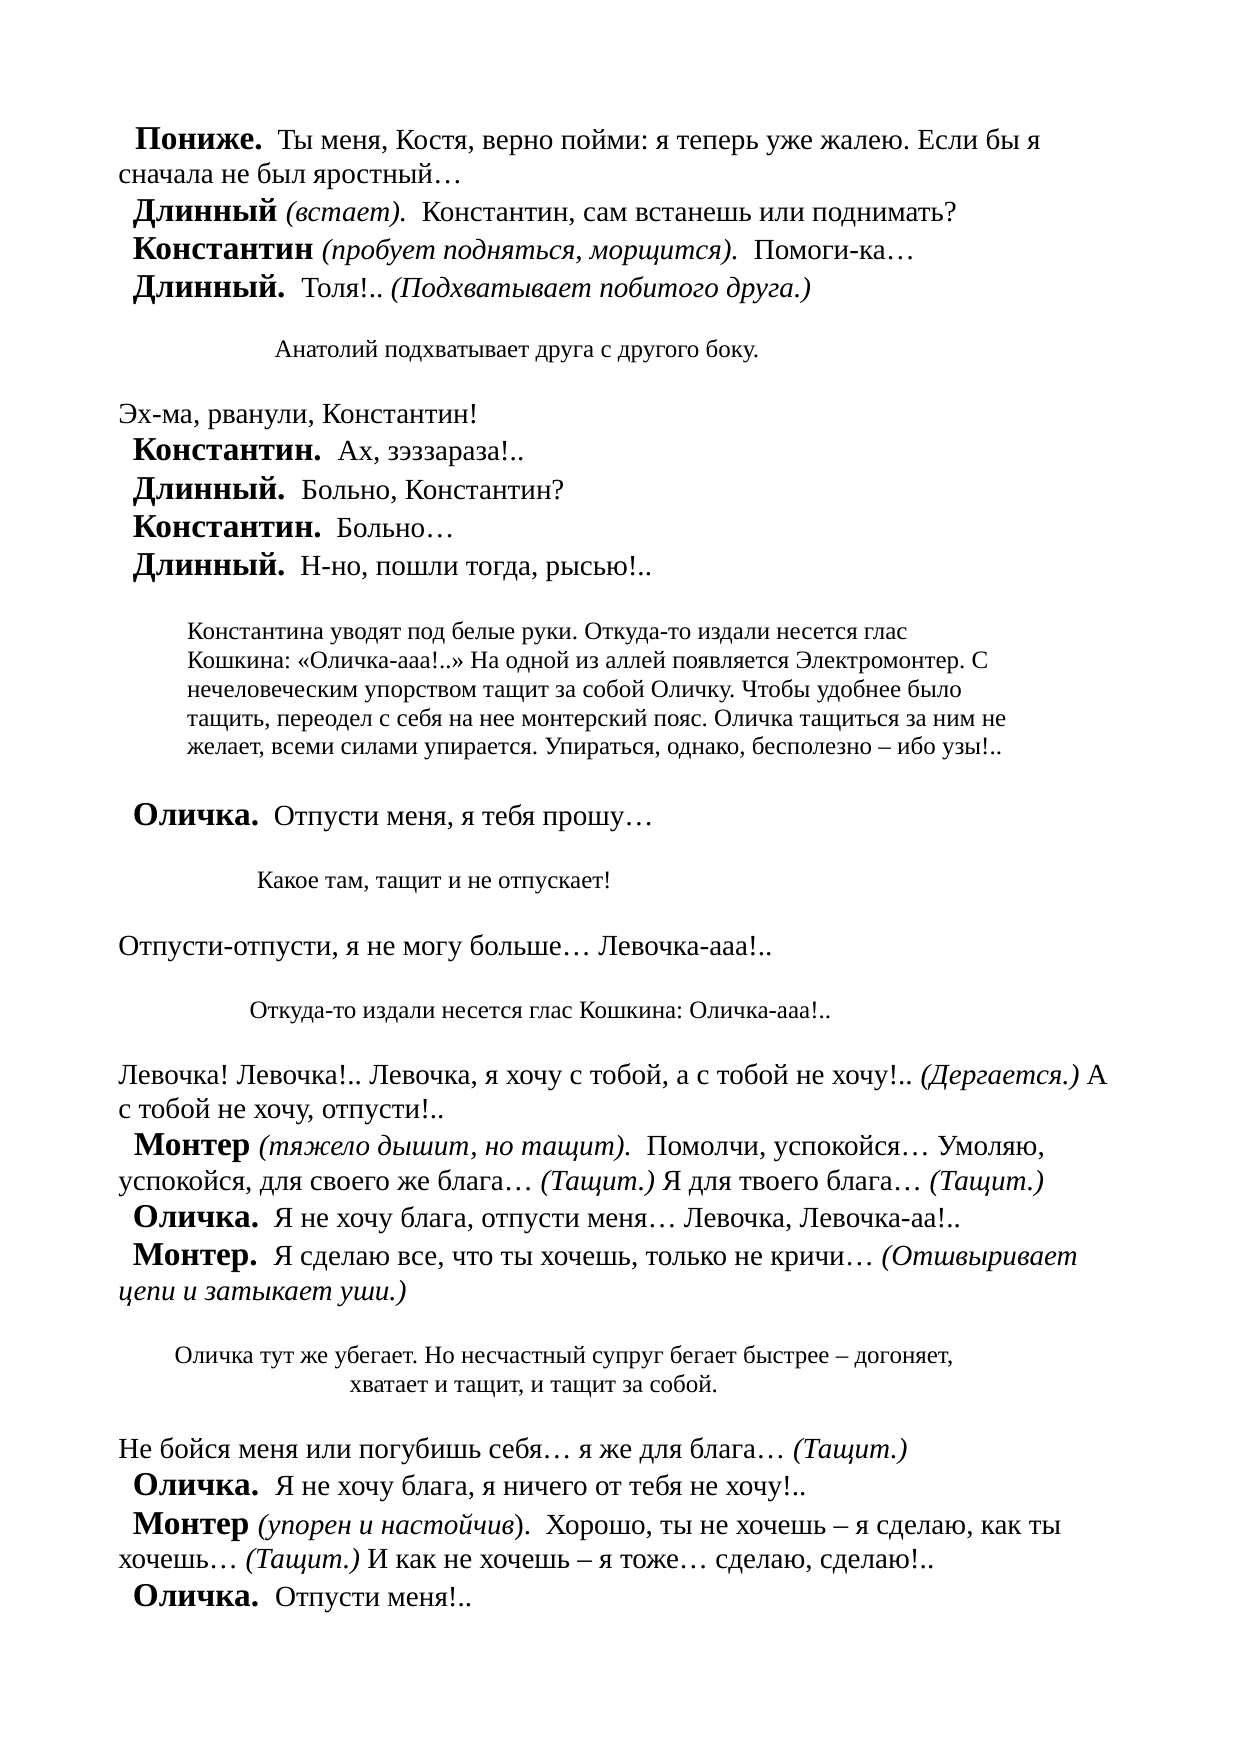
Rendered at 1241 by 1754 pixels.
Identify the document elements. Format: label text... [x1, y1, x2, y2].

text Отпусти-отпусти, я не могу больше… Левочка-ааа!.. [118, 928, 1122, 961]
text Монтер (упорен и настойчив). Хорошо, ты не хочешь – я сделаю, как ты хочешь… (Тащит.) И как не хочешь – я тоже… сделаю, сделаю!.. [118, 1503, 1122, 1575]
text Оличка. Отпусти меня!.. [118, 1575, 1122, 1613]
text нечеловеческим упорством тащит за собой Оличку. Чтобы удобнее было [118, 674, 1122, 703]
text Кошкина: «Оличка-ааа!..» На одной из аллей появляется Электромонтер. С [118, 645, 1122, 674]
text желает, всеми силами упирается. Упираться, однако, бесполезно – ибо узы!.. [118, 731, 1122, 760]
text Длинный (встает). Константин, сам встанешь или поднимать? [118, 190, 1122, 228]
text Монтер. Я сделаю все, что ты хочешь, только не кричи… (Отшвыривает цепи и затыкает уши.) [118, 1234, 1122, 1306]
text Длинный. Больно, Константин? [118, 468, 1122, 506]
text Длинный. Н-но, пошли тогда, рысью!.. [118, 544, 1122, 583]
text Оличка тут же убегает. Но несчастный супруг бегает быстрее – догоняет, [118, 1340, 1122, 1369]
text Оличка. Я не хочу блага, отпусти меня… Левочка, Левочка-аа!.. [118, 1196, 1122, 1234]
text Константин. Больно… [118, 506, 1122, 544]
text Какое там, тащит и не отпускает! [118, 866, 1122, 894]
text Константина уводят под белые руки. Откуда-то издали несется глас [118, 616, 1122, 645]
text Анатолий подхватывает друга с другого боку. [118, 334, 1122, 362]
text Не бойся меня или погубишь себя… я же для блага… (Тащит.) [118, 1431, 1122, 1464]
text Откуда-то издали несется глас Кошкина: Оличка-ааа!.. [118, 995, 1122, 1024]
text тащить, переодел с себя на нее монтерский пояс. Оличка тащиться за ним не [118, 703, 1122, 731]
text Оличка. Я не хочу блага, я ничего от тебя не хочу!.. [118, 1464, 1122, 1503]
text Оличка. Отпусти меня, я тебя прошу… [118, 794, 1122, 832]
text Монтер (тяжело дышит, но тащит). Помолчи, успокойся… Умоляю, успокойся, для своего же блага… (Тащит.) Я для твоего блага… (Тащит.) [118, 1124, 1122, 1196]
text Левочка! Левочка!.. Левочка, я хочу с тобой, а с тобой не хочу!.. (Дергается.) А с тобой не хочу, отпусти!.. [118, 1057, 1122, 1124]
text Константин. Ах, зэззараза!.. [118, 429, 1122, 468]
text Константин (пробует подняться, морщится). Помоги-ка… [118, 228, 1122, 267]
text хватает и тащит, и тащит за собой. [118, 1369, 1122, 1397]
text Пониже. Ты меня, Костя, верно пойми: я теперь уже жалею. Если бы я сначала не был яростный… [118, 118, 1122, 190]
text Длинный. Толя!.. (Подхватывает побитого друга.) [118, 267, 1122, 305]
text Эх-ма, рванули, Константин! [118, 396, 1122, 429]
